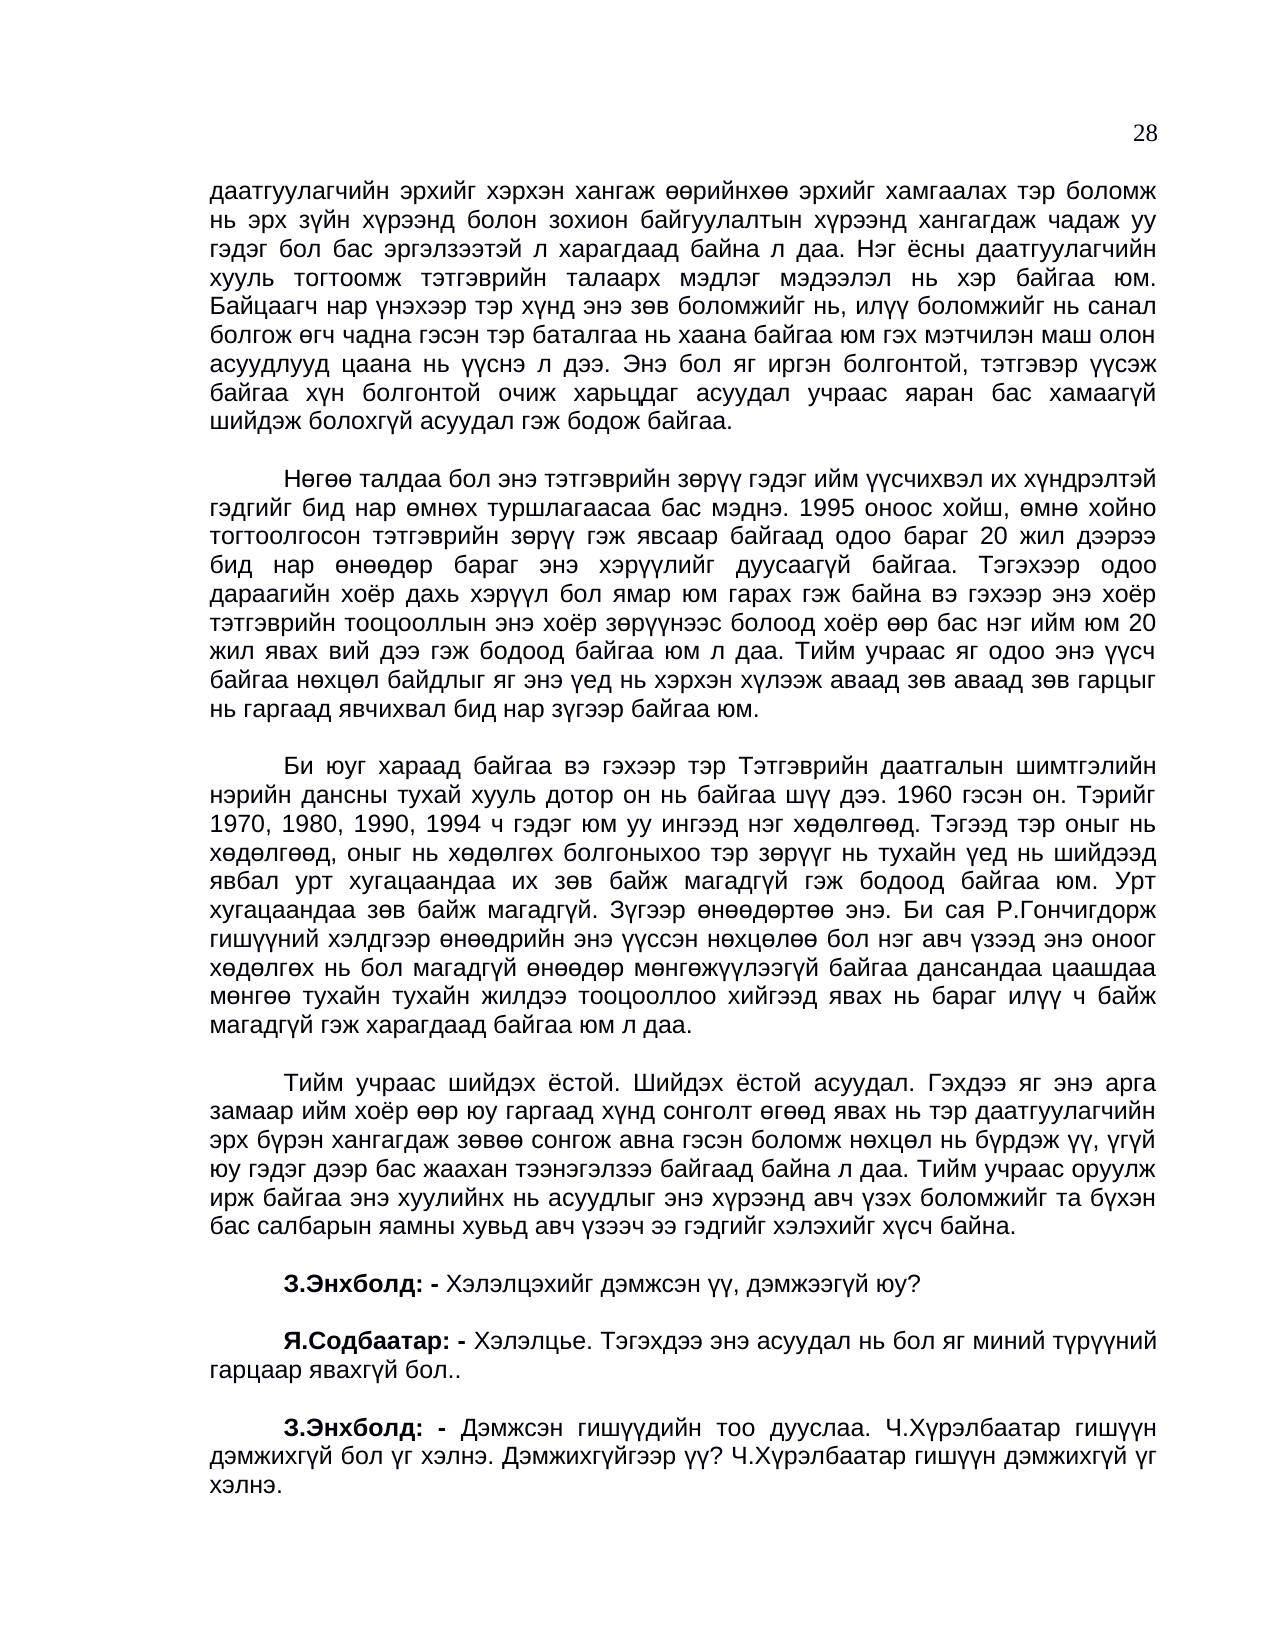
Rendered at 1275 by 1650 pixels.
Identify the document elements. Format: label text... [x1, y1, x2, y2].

text Я.Содбаатар: - Хэлэлцье. Тэгэхдээ энэ асуудал нь бол яг миний түрүүний гарцаар явахгүй бол.. [209, 1326, 1158, 1384]
text Нөгөө талдаа бол энэ тэтгэврийн зөрүү гэдэг ийм үүсчихвэл их хүндрэлтэй гэдгийг бид нар өмнөх туршлагаасаа бас мэднэ. 1995 оноос хойш, өмнө хойно тогтоолгосон тэтгэврийн зөрүү гэж явсаар байгаад одоо бараг 20 жил дээрээ бид нар өнөөдөр бараг энэ хэрүүлийг дуусаагүй байгаа. Тэгэхээр одоо дараагийн хоёр дахь хэрүүл бол ямар юм гарах гэж байна вэ гэхээр энэ хоёр тэтгэврийн тооцооллын энэ хоёр зөрүүнээс болоод хоёр өөр бас нэг ийм юм 20 жил явах вий дээ гэж бодоод байгаа юм л даа. Тийм учраас яг одоо энэ үүсч байгаа нөхцөл байдлыг яг энэ үед нь хэрхэн хүлээж аваад зөв аваад зөв гарцыг нь гаргаад явчихвал бид нар зүгээр байгаа юм. [209, 464, 1158, 723]
text Тийм учраас шийдэх ёстой. Шийдэх ёстой асуудал. Гэхдээ яг энэ арга замаар ийм хоёр өөр юу гаргаад хүнд сонголт өгөөд явах нь тэр даатгуулагчийн эрх бүрэн хангагдаж зөвөө сонгож авна гэсэн боломж нөхцөл нь бүрдэж үү, үгүй юу гэдэг дээр бас жаахан тээнэгэлзээ байгаад байна л даа. Тийм учраас оруулж ирж байгаа энэ хуулийнх нь асуудлыг энэ хүрээнд авч үзэх боломжийг та бүхэн бас салбарын яамны хувьд авч үзээч ээ гэдгийг хэлэхийг хүсч байна. [209, 1068, 1158, 1240]
text З.Энхболд: - Дэмжсэн гишүүдийн тоо дууслаа. Ч.Хүрэлбаатар гишүүн дэмжихгүй бол үг хэлнэ. Дэмжихгүйгээр үү? Ч.Хүрэлбаатар гишүүн дэмжихгүй үг хэлнэ. [209, 1413, 1158, 1499]
text Би юуг хараад байгаа вэ гэхээр тэр Тэтгэврийн даатгалын шимтгэлийн нэрийн дансны тухай хууль дотор он нь байгаа шүү дээ. 1960 гэсэн он. Тэрийг 1970, 1980, 1990, 1994 ч гэдэг юм уу ингээд нэг хөдөлгөөд. Тэгээд тэр оныг нь хөдөлгөөд, оныг нь хөдөлгөх болгоныхоо тэр зөрүүг нь тухайн үед нь шийдээд явбал урт хугацаандаа их зөв байж магадгүй гэж бодоод байгаа юм. Урт хугацаандаа зөв байж магадгүй. Зүгээр өнөөдөртөө энэ. Би сая Р.Гончигдорж гишүүний хэлдгээр өнөөдрийн энэ үүссэн нөхцөлөө бол нэг авч үзээд энэ оноог хөдөлгөх нь бол магадгүй өнөөдөр мөнгөжүүлээгүй байгаа дансандаа цаашдаа мөнгөө тухайн тухайн жилдээ тооцооллоо хийгээд явах нь бараг илүү ч байж магадгүй гэж харагдаад байгаа юм л даа. [209, 751, 1158, 1039]
text З.Энхболд: - Хэлэлцэхийг дэмжсэн үү, дэмжээгүй юу? [209, 1269, 1158, 1298]
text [209, 176, 1158, 435]
